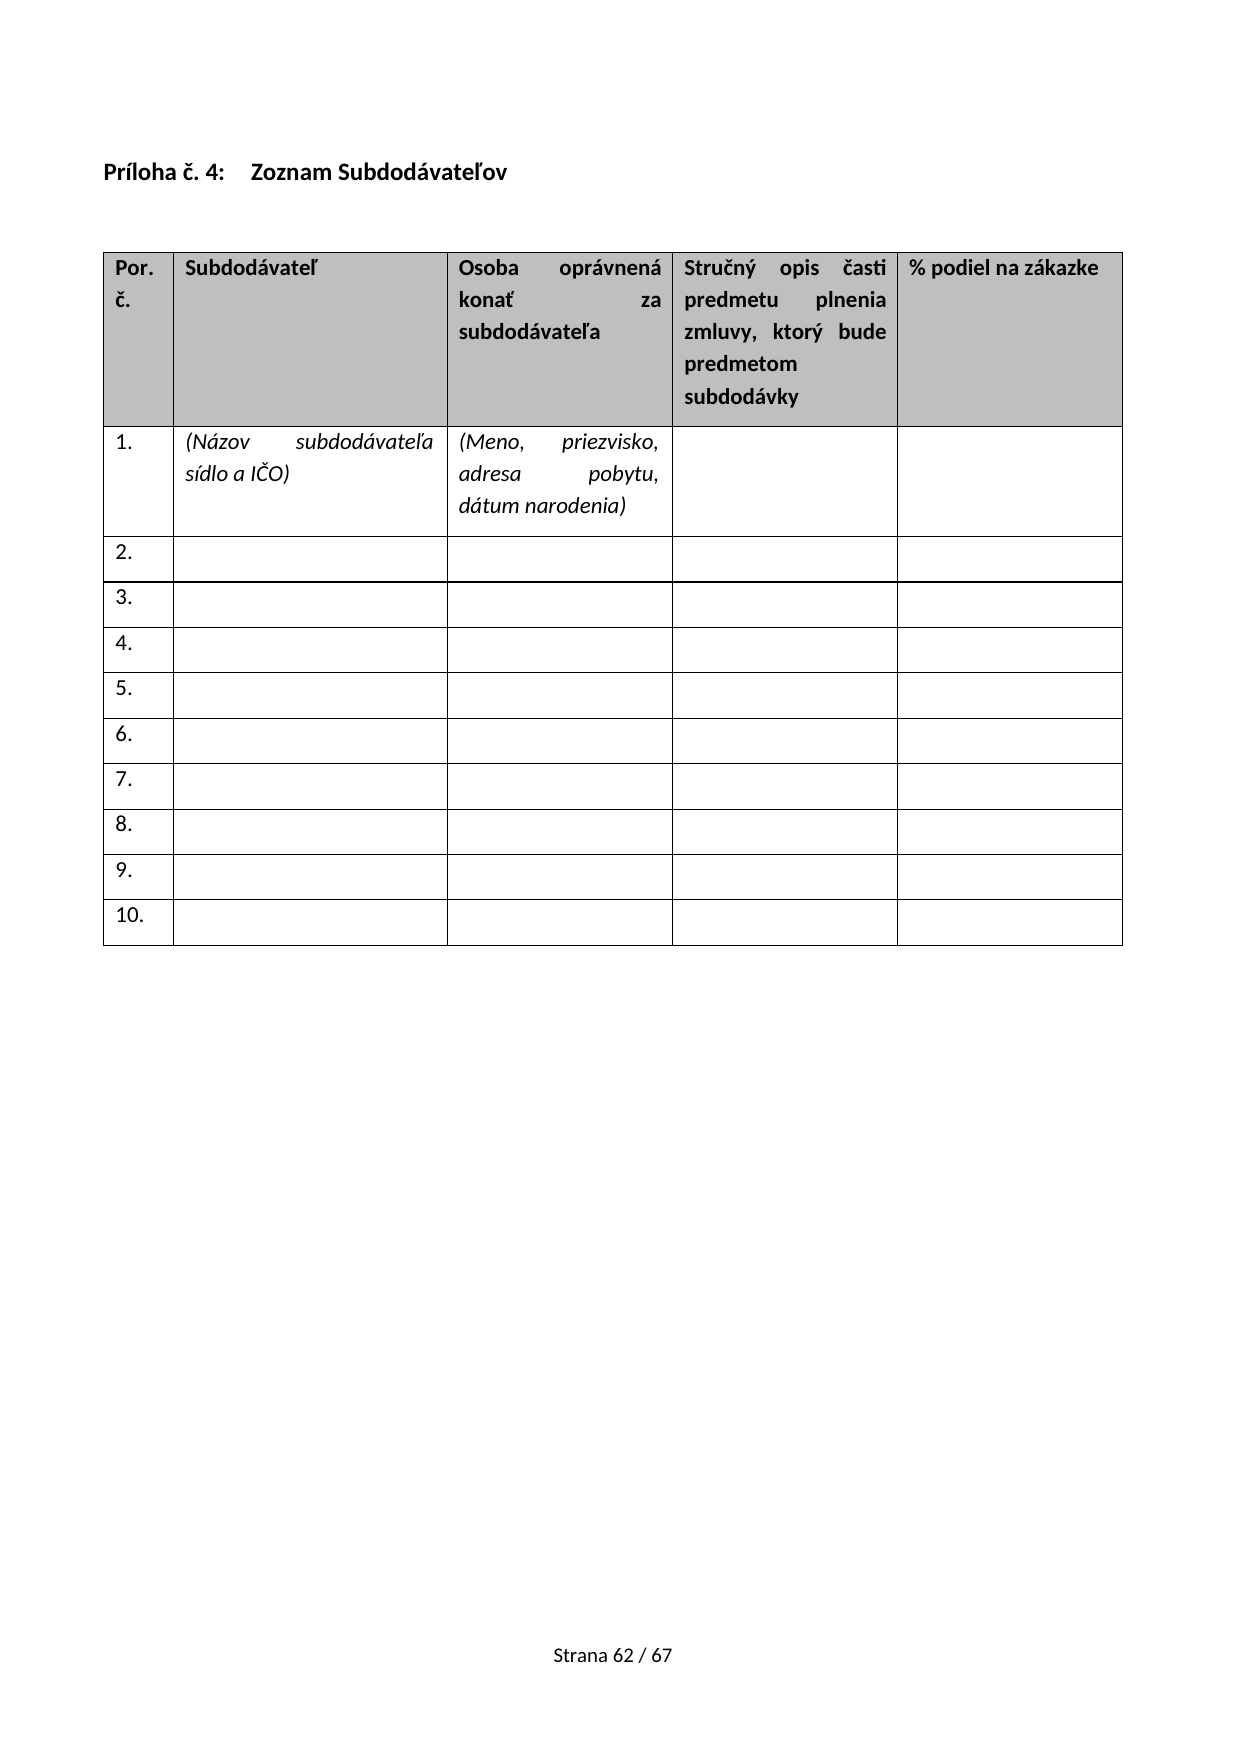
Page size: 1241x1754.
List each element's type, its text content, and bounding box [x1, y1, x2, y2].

table_cell [898, 583, 1122, 627]
table_cell [898, 719, 1122, 763]
table_cell [448, 628, 672, 672]
table_cell [448, 855, 672, 899]
table_cell 9. [104, 855, 173, 899]
table_cell [898, 427, 1122, 536]
table_header % podiel na zákazke [898, 253, 1122, 426]
table_cell [673, 764, 897, 808]
table_cell [673, 855, 897, 899]
table_cell [898, 764, 1122, 808]
table_cell [174, 900, 447, 945]
table_cell [898, 900, 1122, 945]
table_cell [448, 537, 672, 581]
subtitle Príloha č. 4: Zoznam Subdodávateľov [103, 156, 1122, 186]
table_cell [174, 764, 447, 808]
table_cell 1. [104, 427, 173, 536]
table_cell [174, 537, 447, 581]
table_cell [673, 900, 897, 945]
table_cell [673, 810, 897, 854]
table_cell [448, 900, 672, 945]
table_cell 3. [104, 583, 173, 627]
table_cell [673, 583, 897, 627]
table_cell [174, 583, 447, 627]
table_cell [673, 628, 897, 672]
table_cell (Meno, priezvisko, adresa pobytu, dátum narodenia) [448, 427, 672, 536]
table_cell [174, 855, 447, 899]
table_header Subdodávateľ [174, 253, 447, 426]
table_cell 10. [104, 900, 173, 945]
table_cell [898, 855, 1122, 899]
table_cell [673, 427, 897, 536]
table_cell [174, 628, 447, 672]
table_cell [673, 673, 897, 718]
table_cell 6. [104, 719, 173, 763]
table_cell [898, 673, 1122, 718]
table_header Osoba oprávnená konať za subdodávateľa [448, 253, 672, 426]
table_cell 4. [104, 628, 173, 672]
table_cell [174, 810, 447, 854]
table_cell [673, 719, 897, 763]
table_cell [898, 537, 1122, 581]
table_cell [448, 810, 672, 854]
table_header Por. č. [104, 253, 173, 426]
table_cell [898, 628, 1122, 672]
table_cell [898, 810, 1122, 854]
table_cell 5. [104, 673, 173, 718]
table_cell 8. [104, 810, 173, 854]
table_cell [673, 537, 897, 581]
table_cell 7. [104, 764, 173, 808]
table_header Stručný opis časti predmetu plnenia zmluvy, ktorý bude predmetom subdodávky [673, 253, 897, 426]
table_cell [448, 673, 672, 718]
table_cell 2. [104, 537, 173, 581]
table_cell [174, 719, 447, 763]
table_cell (Názov subdodávateľa sídlo a IČO) [174, 427, 447, 536]
table_cell [448, 583, 672, 627]
table_cell [448, 764, 672, 808]
table_cell [174, 673, 447, 718]
table_cell [448, 719, 672, 763]
